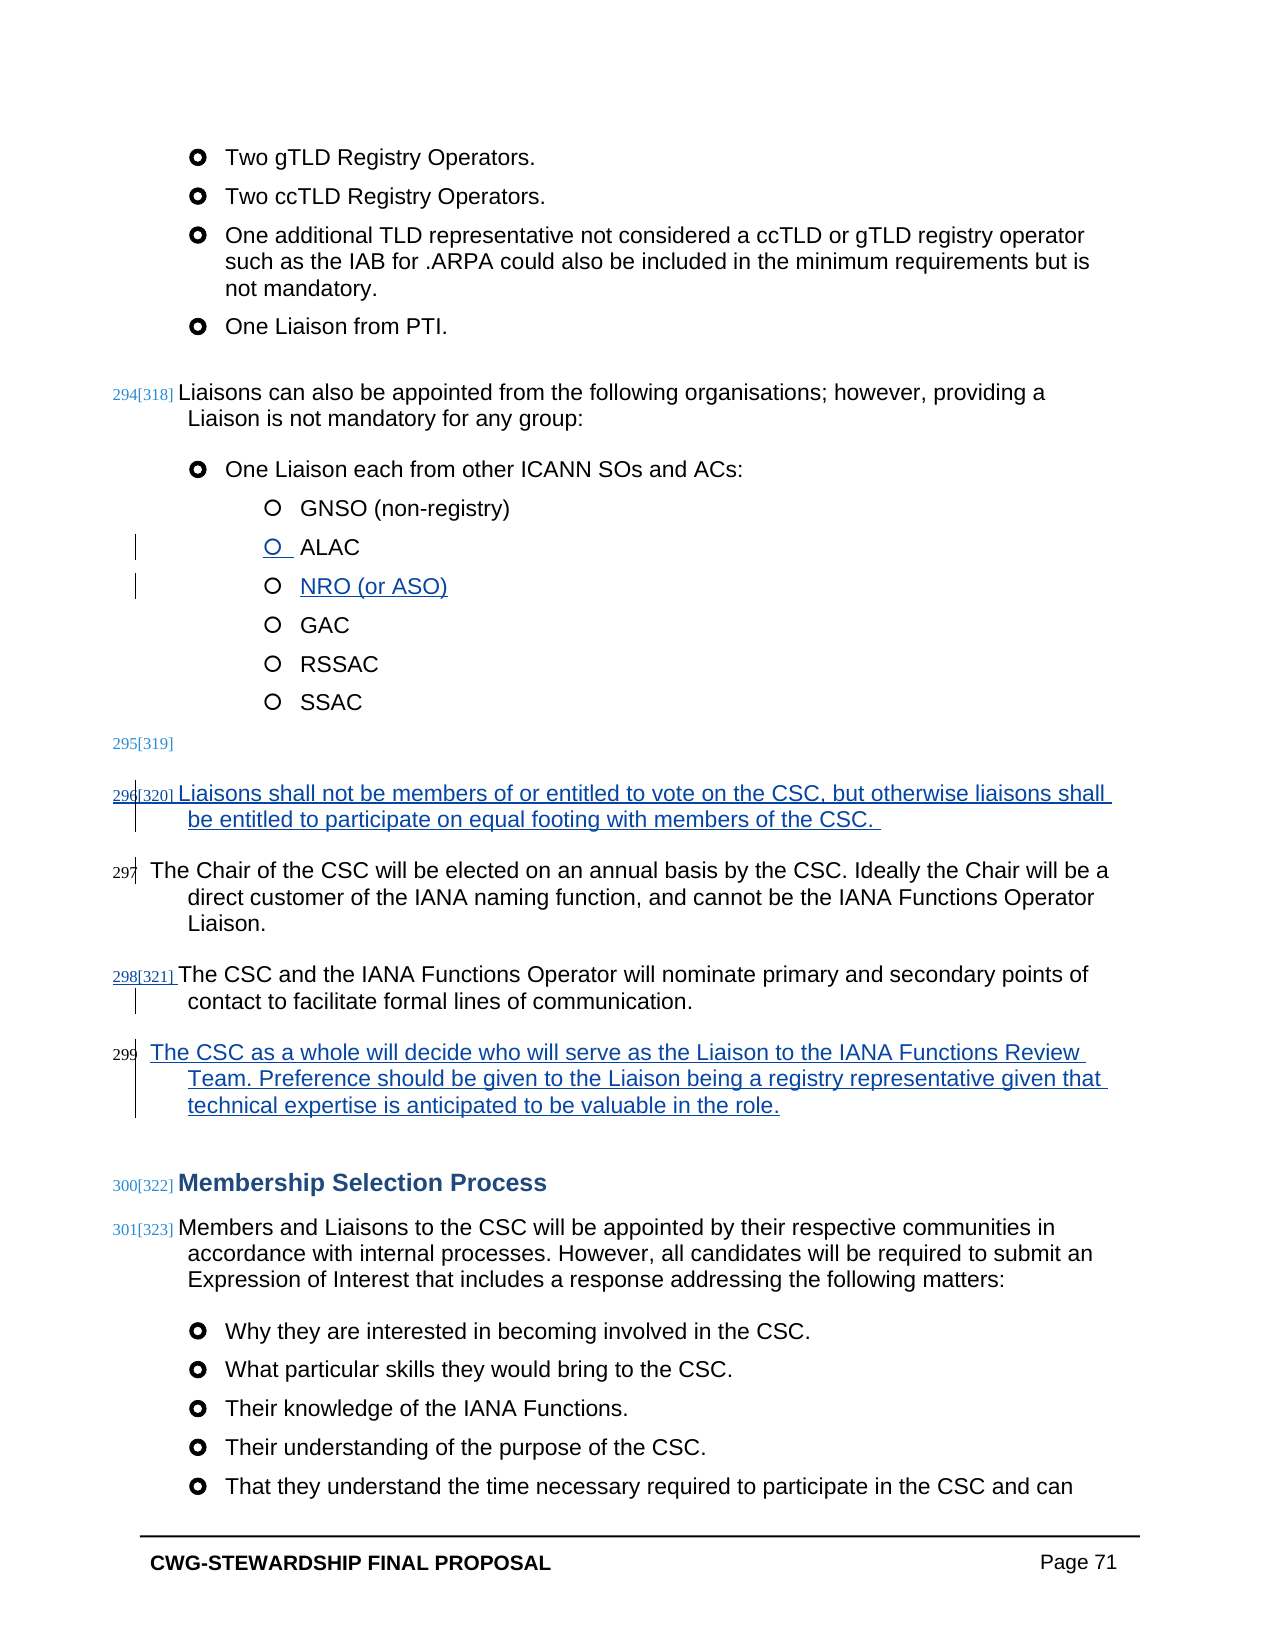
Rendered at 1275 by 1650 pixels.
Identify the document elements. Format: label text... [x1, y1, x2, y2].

text One Liaison each from other ICANN SOs and ACs: [187, 456, 1123, 483]
subtitle Membership Selection Process [112, 1168, 1123, 1197]
text Their understanding of the purpose of the CSC. [187, 1434, 1123, 1461]
text Two ccTLD Registry Operators. [187, 183, 1123, 209]
text Members and Liaisons to the CSC will be appointed by their respective communities in accordance with internal processes. However, all candidates will be required to submit an Expression of Interest that includes a response addressing the following matters: [112, 1213, 1123, 1293]
text What particular skills they would bring to the CSC. [187, 1356, 1123, 1383]
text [187, 1473, 1123, 1499]
text Liaisons can also be appointed from the following organisations; however, providing a Liaison is not mandatory for any group: [112, 378, 1123, 431]
list SSAC [262, 689, 1123, 716]
text The CSC and the IANA Functions Operator will nominate primary and secondary points of contact to facilitate formal lines of communication. [112, 961, 1123, 1014]
list RSSAC [262, 651, 1123, 677]
list GAC [262, 612, 1123, 638]
list ALAC [262, 534, 1123, 560]
text Their knowledge of the IANA Functions. [187, 1395, 1123, 1422]
list GNSO (non-registry) [262, 495, 1123, 521]
text Why they are interested in becoming involved in the CSC. [187, 1318, 1123, 1344]
text The Chair of the CSC will be elected on an annual basis by the CSC. Ideally the Chair will be a direct customer of the IANA naming function, and cannot be the IANA Functions Operator Liaison. [112, 857, 1123, 936]
text Two gTLD Registry Operators. [187, 144, 1123, 170]
text One Liaison from PTI. [187, 313, 1123, 366]
text One additional TLD representative not considered a ccTLD or gTLD registry operator such as the IAB for .ARPA could also be included in the minimum requirements but is not mandatory. [187, 222, 1123, 301]
